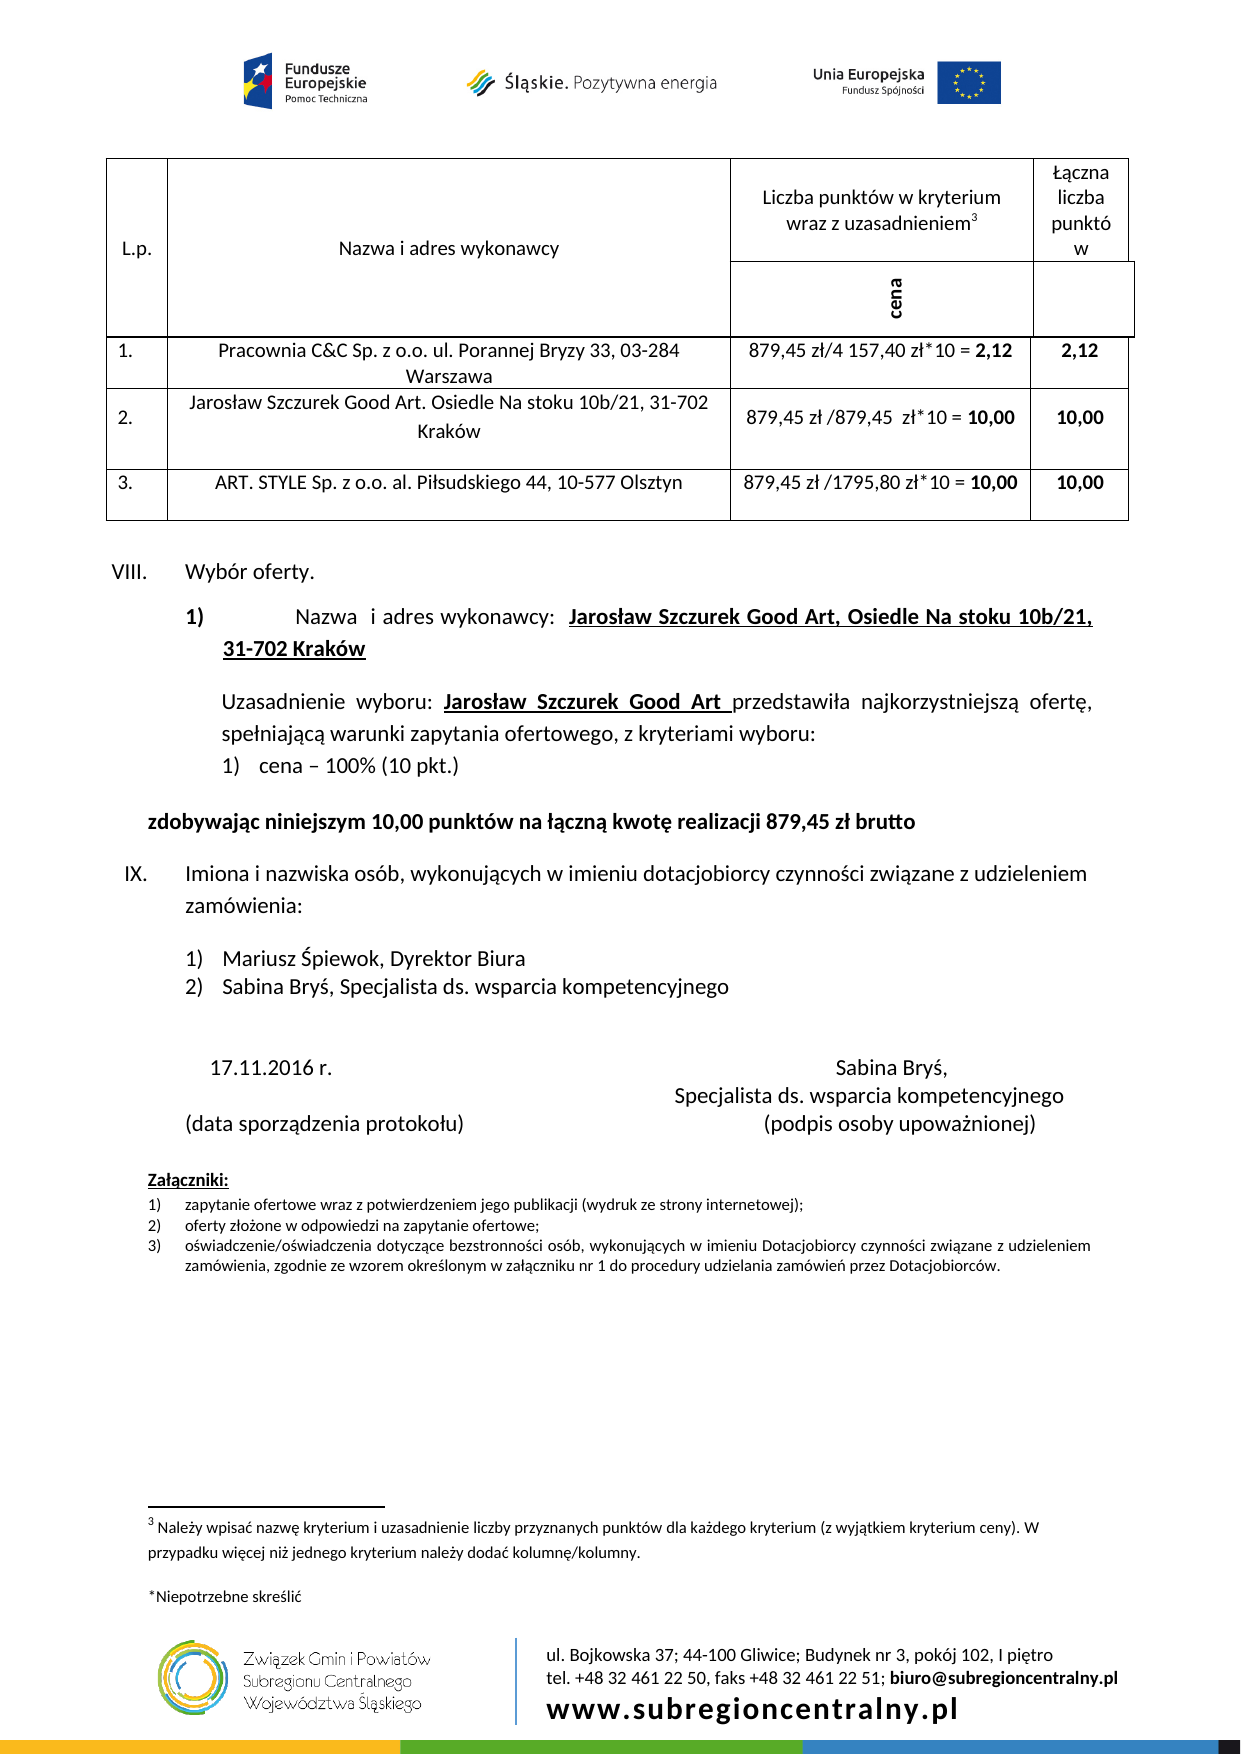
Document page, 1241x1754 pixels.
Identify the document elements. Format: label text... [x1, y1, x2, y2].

text (data sporządzenia protokołu) (podpis osoby upoważnionej) [185, 1109, 1093, 1138]
list zapytanie ofertowe wraz z potwierdzeniem jego publikacji (wydruk ze strony internetowej); [148, 1194, 1093, 1215]
table_cell [1034, 262, 1134, 336]
text Załączniki: [148, 1168, 1093, 1191]
table_cell cena [731, 262, 1033, 336]
list Sabina Bryś, Specjalista ds. wsparcia kompetencyjnego [185, 972, 1093, 1000]
table_cell 10,00 [1031, 389, 1128, 468]
table_cell 879,45 zł /879,45 zł*10 = 10,00 [731, 389, 1030, 468]
table_header L.p. [107, 159, 167, 336]
list oświadczenie/oświadczenia dotyczące bezstronności osób, wykonujących w imieniu Dotacjobiorcy czynności związane z udzieleniem zamówienia, zgodnie ze wzorem określonym w załączniku nr 1 do procedury udzielania zamówień przez Dotacjobiorców. [148, 1235, 1093, 1276]
list Wybór oferty. [148, 557, 1093, 585]
table_header Łączna liczba punktów [1034, 159, 1128, 261]
table_header Liczba punktów w kryterium wraz z uzasadnieniem [731, 159, 1033, 261]
picture [0, 1740, 1241, 1754]
list Imiona i nazwiska osób, wykonujących w imieniu dotacjobiorcy czynności związane z udzieleniem zamówienia: [148, 859, 1093, 919]
table_cell 10,00 [1031, 470, 1128, 520]
table_cell Jarosław Szczurek Good Art. Osiedle Na stoku 10b/21, 31-702 Kraków [168, 389, 730, 468]
list zdobywając niniejszym 10,00 punktów na łączną kwotę realizacji 879,45 zł brutto [148, 779, 1093, 836]
table_cell 879,45 zł/4 157,40 zł*10 = 2,12 [731, 338, 1030, 388]
picture [208, 11, 1039, 148]
picture [157, 1640, 431, 1715]
table_cell 2,12 [1031, 338, 1128, 388]
list cena – 100% (10 pkt.) [221, 751, 1093, 779]
table_cell ART. STYLE Sp. z o.o. al. Piłsudskiego 44, 10-577 Olsztyn [168, 470, 730, 520]
table_cell 3. [107, 470, 167, 520]
table_cell 879,45 zł /1795,80 zł*10 = 10,00 [731, 470, 1030, 520]
table_header Nazwa i adres wykonawcy [168, 159, 730, 336]
text 17.11.2016 r. Sabina Bryś, Specjalista ds. wsparcia kompetencyjnego [148, 1053, 1093, 1109]
table_cell 1. [107, 338, 167, 388]
list oferty złożone w odpowiedzi na zapytanie ofertowe; [148, 1215, 1093, 1235]
table_cell Pracownia C&C Sp. z o.o. ul. Porannej Bryzy 33, 03-284 Warszawa [168, 338, 730, 388]
table_cell 2. [107, 389, 167, 468]
text Uzasadnienie wyboru: Jarosław Szczurek Good Art przedstawiła najkorzystniejszą ofertę, spełniającą warunki zapytania ofertowego, z kryteriami wyboru: [221, 687, 1093, 747]
list Mariusz Śpiewok, Dyrektor Biura [185, 944, 1093, 972]
list Nazwa i adres wykonawcy: Jarosław Szczurek Good Art, Osiedle Na stoku 10b/21, 31-702 Kraków [185, 602, 1093, 662]
